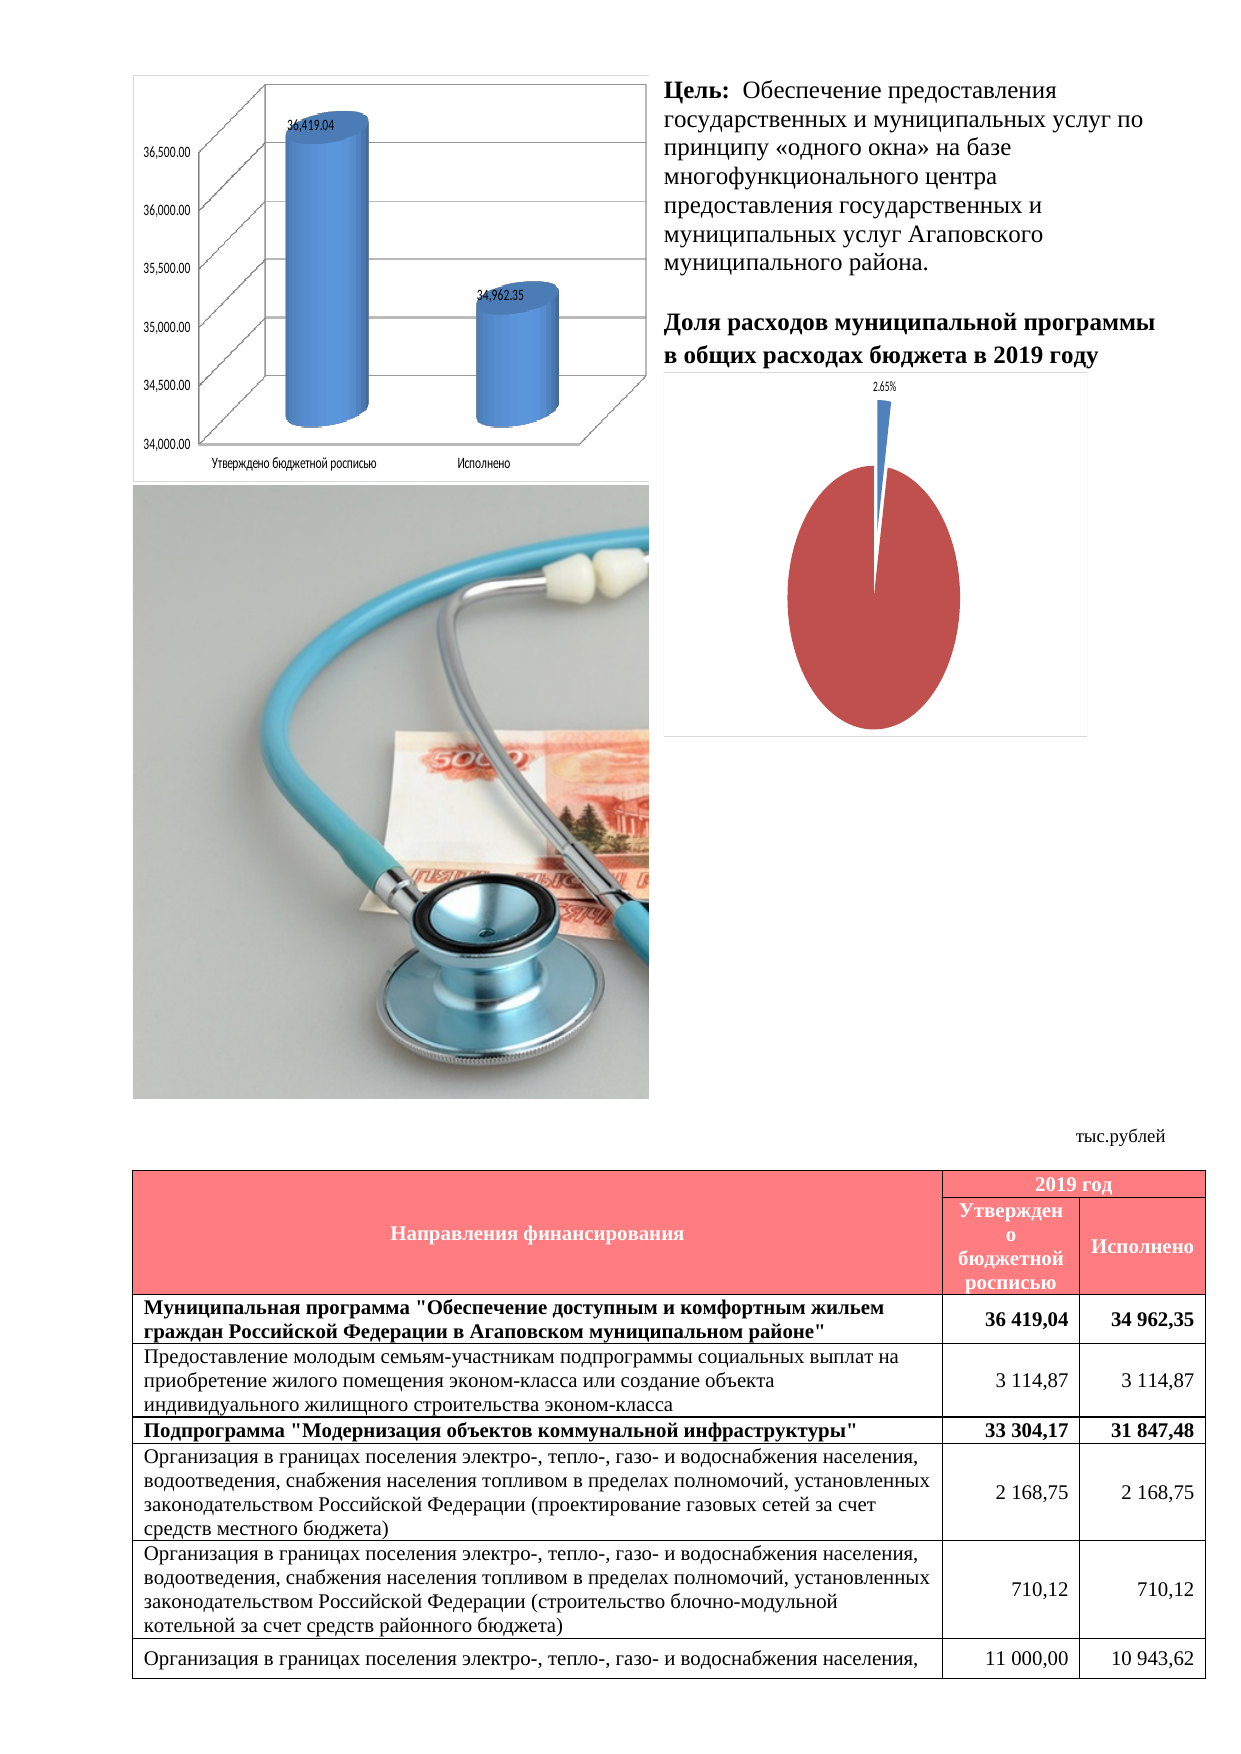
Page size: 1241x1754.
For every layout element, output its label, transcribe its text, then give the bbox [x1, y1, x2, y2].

table_cell 11 000,00 [943, 1639, 1079, 1678]
table_header Направления финансирования [133, 1171, 942, 1294]
table_cell 34 962,35 [1080, 1295, 1205, 1343]
table_cell Муниципальная программа "Обеспечение доступным и комфортным жильем граждан Российской Федерации в Агаповском муниципальном районе" [133, 1295, 942, 1343]
text Цель: Обеспечение предоставления государственных и муниципальных услуг по принципу «одного окна» на базе многофункционального центра предоставления государственных и муниципальных услуг Агаповского муниципального района. [664, 75, 1165, 276]
table_header 2019 год [943, 1171, 1205, 1197]
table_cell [133, 1639, 942, 1678]
table_cell 2 168,75 [1080, 1444, 1205, 1540]
picture [132, 485, 649, 1099]
table_cell 2 168,75 [943, 1444, 1079, 1540]
table_cell 36 419,04 [943, 1295, 1079, 1343]
table_cell 31 847,48 [1080, 1418, 1205, 1443]
table_cell 3 114,87 [943, 1344, 1079, 1416]
text тыс.рублей [133, 1124, 1165, 1146]
table_cell Исполнено [1080, 1198, 1205, 1294]
table_cell 33 304,17 [943, 1418, 1079, 1443]
table_cell 710,12 [1080, 1541, 1205, 1637]
text Доля расходов муниципальной программы в общих расходах бюджета в 2019 году [664, 307, 1165, 368]
table_cell Утверждено бюджетной росписью [943, 1198, 1079, 1294]
table_cell Организация в границах поселения электро-, тепло-, газо- и водоснабжения населения, водоотведения, снабжения населения топливом в пределах полномочий, установленных законодательством Российской Федерации (проектирование газовых сетей за счет средств местного бюджета) [133, 1444, 942, 1540]
table_cell Предоставление молодым семьям-участникам подпрограммы социальных выплат на приобретение жилого помещения эконом-класса или создание объекта индивидуального жилищного строительства эконом-класса [133, 1344, 942, 1416]
table_cell Подпрограмма "Модернизация объектов коммунальной инфраструктуры" [133, 1418, 942, 1443]
table_cell 3 114,87 [1080, 1344, 1205, 1416]
table_cell 710,12 [943, 1541, 1079, 1637]
table_cell 10 943,62 [1080, 1639, 1205, 1678]
table_cell Организация в границах поселения электро-, тепло-, газо- и водоснабжения населения, водоотведения, снабжения населения топливом в пределах полномочий, установленных законодательством Российской Федерации (строительство блочно-модульной котельной за счет средств районного бюджета) [133, 1541, 942, 1637]
